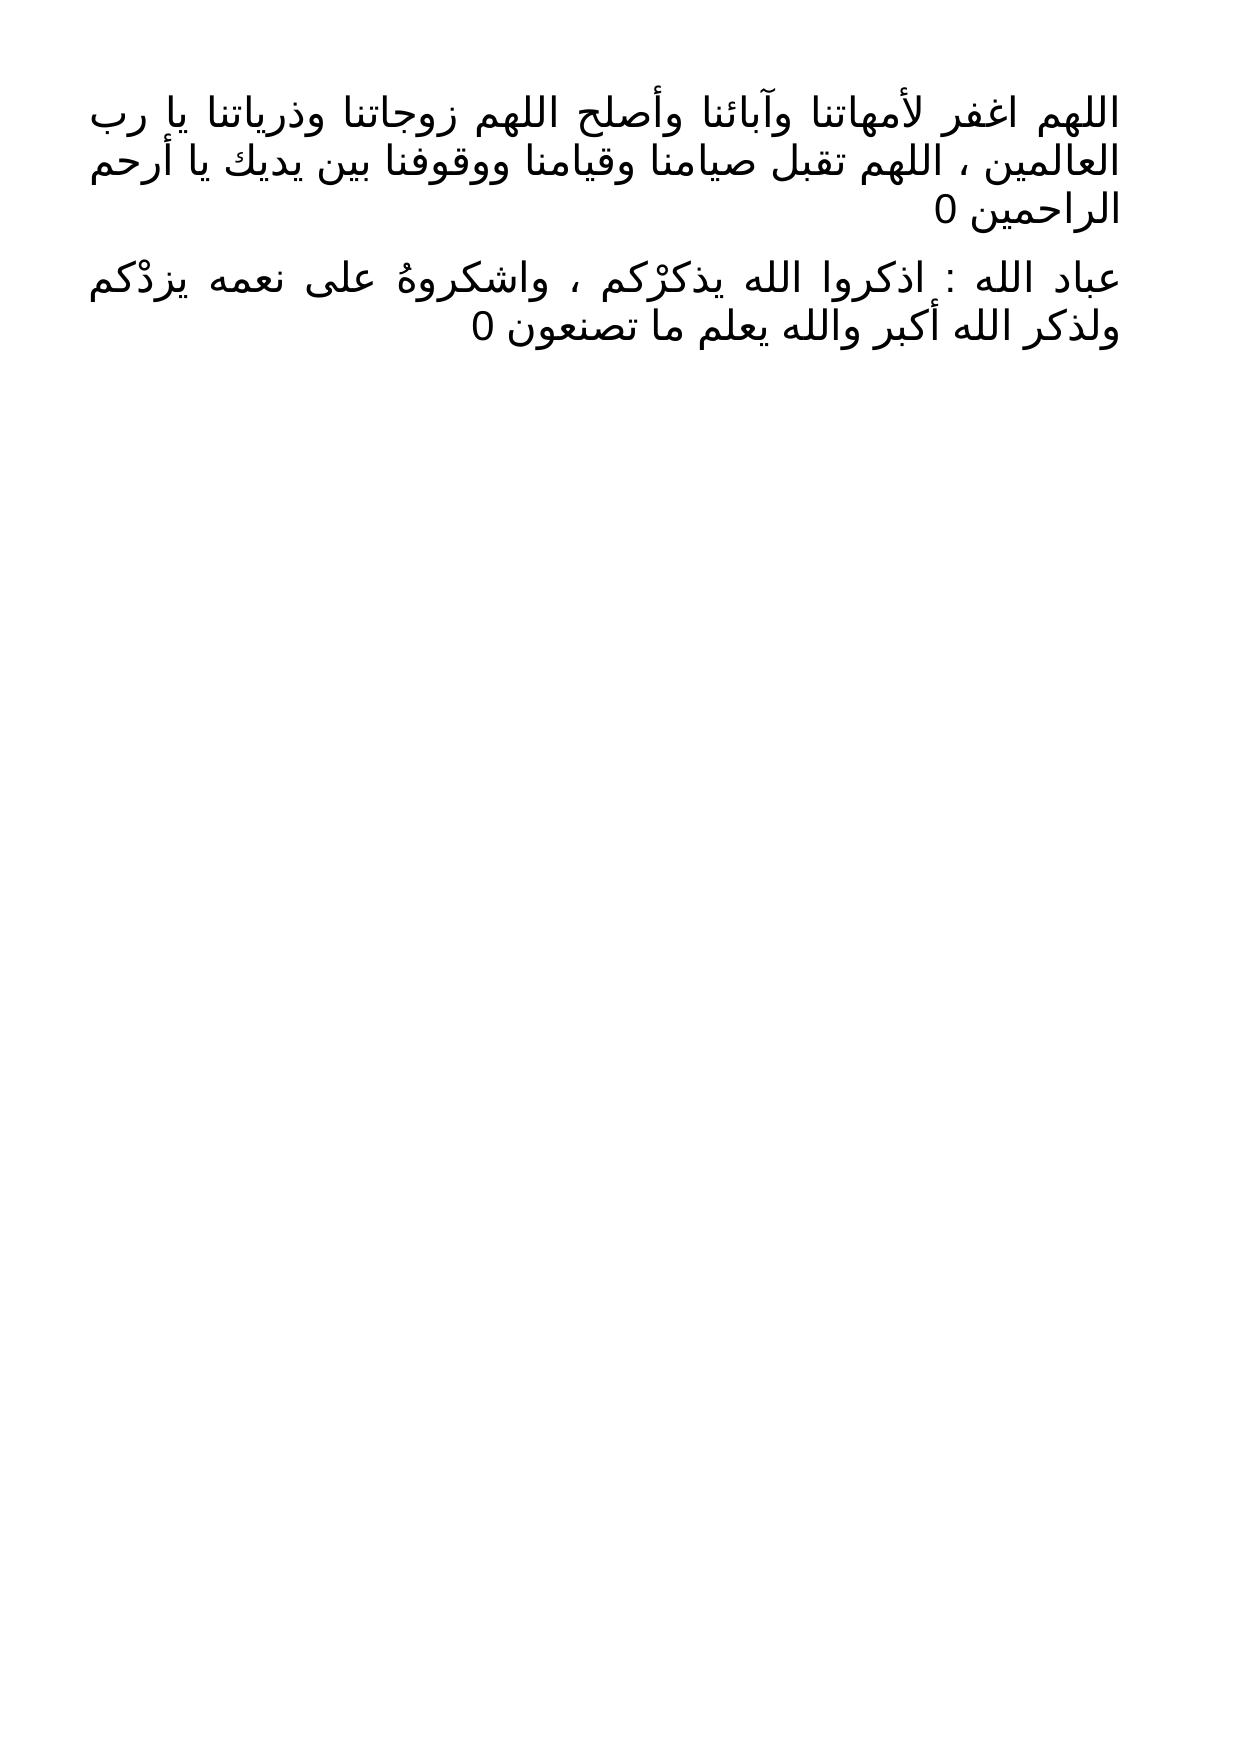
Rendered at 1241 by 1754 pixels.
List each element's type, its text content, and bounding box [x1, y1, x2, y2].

text عباد الله : اذكروا الله يذكرْكم ، واشكروهُ على نعمه يزدْكم ولذكر الله أكبر والله يعلم ما تصنعون 0 [89, 253, 1122, 349]
text اللهم اغفر لأمهاتنا وآبائنا وأصلح اللهم زوجاتنا وذرياتنا يا رب العالمين ، اللهم تقبل صيامنا وقيامنا ووقوفنا بين يديك يا أرحم الراحمين 0 [89, 89, 1122, 232]
